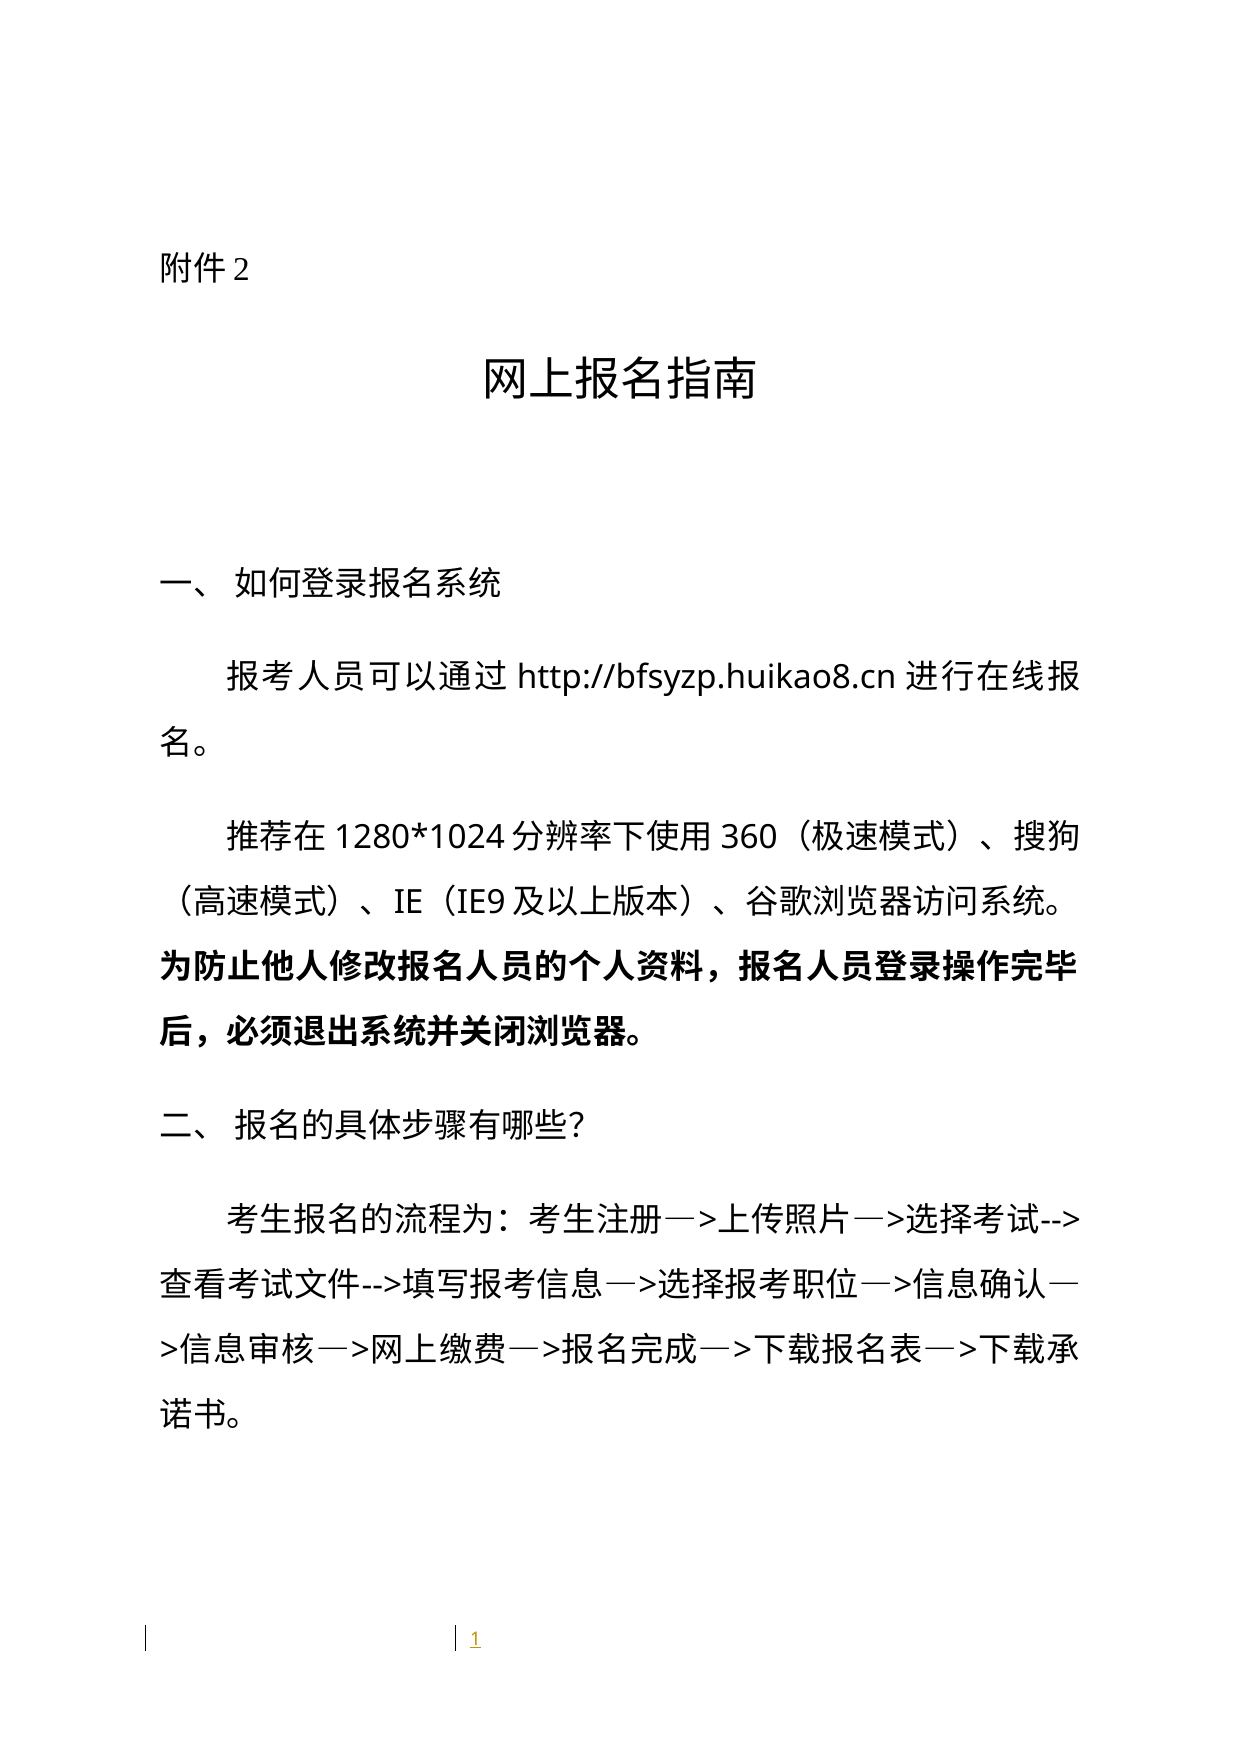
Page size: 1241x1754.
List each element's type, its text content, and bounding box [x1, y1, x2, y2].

text 附件2 [159, 233, 1081, 298]
text 考生报名的流程为：考生注册—>上传照片—>选择考试-->查看考试文件-->填写报考信息—>选择报考职位—>信息确认—>信息审核—>网上缴费—>报名完成—>下载报名表—>下载承诺书。 [159, 1184, 1081, 1444]
text 推荐在1280*1024分辨率下使用360（极速模式）、搜狗（高速模式）、IE（IE9及以上版本）、谷歌浏览器访问系统。为防止他人修改报名人员的个人资料，报名人员登录操作完毕后，必须退出系统并关闭浏览器。 [159, 801, 1081, 1061]
list 如何登录报名系统 [159, 548, 1081, 613]
list 报名的具体步骤有哪些？ [159, 1090, 1081, 1155]
text 网上报名指南 [159, 327, 1081, 424]
text 报考人员可以通过http://bfsyzp.huikao8.cn进行在线报名。 [159, 642, 1081, 772]
